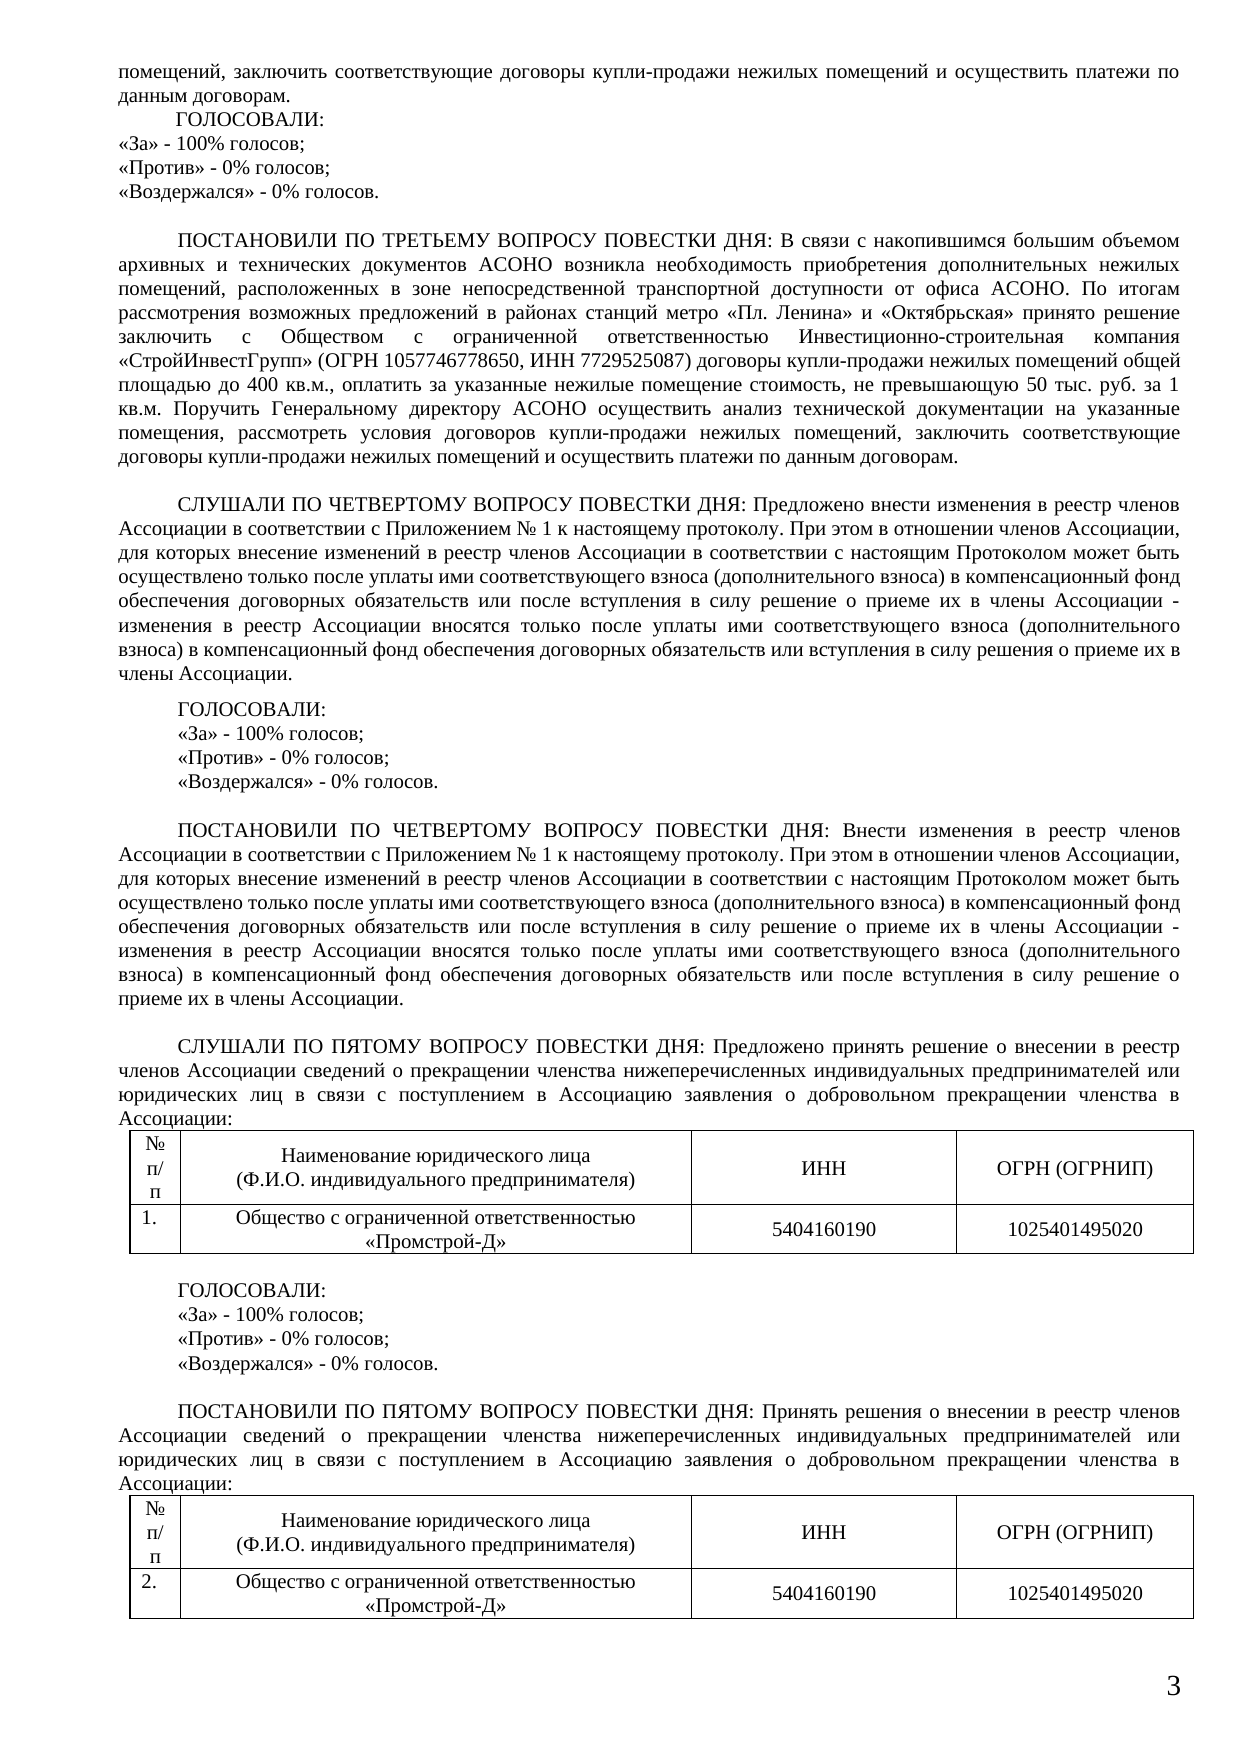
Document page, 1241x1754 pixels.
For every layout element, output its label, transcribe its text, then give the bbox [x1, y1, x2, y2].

text ГОЛОСОВАЛИ: [118, 107, 1181, 131]
text ПОСТАНОВИЛИ ПО ЧЕТВЕРТОМУ ВОПРОСУ ПОВЕСТКИ ДНЯ: Внести изменения в реестр членов Ассоциации в соответствии с Приложением № 1 к настоящему протоколу. При этом в отношении членов Ассоциации, для которых внесение изменений в реестр членов Ассоциации в соответствии с настоящим Протоколом может быть осуществлено только после уплаты ими соответствующего взноса (дополнительного взноса) в компенсационный фонд обеспечения договорных обязательств или после вступления в силу решение о приеме их в члены Ассоциации - изменения в реестр Ассоциации вносятся только после уплаты ими соответствующего взноса (дополнительного взноса) в компенсационный фонд обеспечения договорных обязательств или после вступления в силу решение о приеме их в члены Ассоциации. [118, 817, 1181, 1010]
table_cell 1025401495020 [957, 1569, 1193, 1618]
text «За» - 100% голосов; [118, 131, 1181, 155]
text ПОСТАНОВИЛИ ПО ПЯТОМУ ВОПРОСУ ПОВЕСТКИ ДНЯ: Принять решения о внесении в реестр членов Ассоциации сведений о прекращении членства нижеперечисленных индивидуальных предпринимателей или юридических лиц в связи с поступлением в Ассоциацию заявления о добровольном прекращении членства в Ассоциации: [118, 1398, 1181, 1495]
text СЛУШАЛИ ПО ЧЕТВЕРТОМУ ВОПРОСУ ПОВЕСТКИ ДНЯ: Предложено внести изменения в реестр членов Ассоциации в соответствии с Приложением № 1 к настоящему протоколу. При этом в отношении членов Ассоциации, для которых внесение изменений в реестр членов Ассоциации в соответствии с настоящим Протоколом может быть осуществлено только после уплаты ими соответствующего взноса (дополнительного взноса) в компенсационный фонд обеспечения договорных обязательств или после вступления в силу решение о приеме их в члены Ассоциации - изменения в реестр Ассоциации вносятся только после уплаты ими соответствующего взноса (дополнительного взноса) в компенсационный фонд обеспечения договорных обязательств или вступления в силу решения о приеме их в члены Ассоциации. [118, 492, 1181, 685]
table_cell [131, 1569, 180, 1618]
text «Против» - 0% голосов; [118, 155, 1181, 179]
text ГОЛОСОВАЛИ: [177, 697, 1181, 721]
text ПОСТАНОВИЛИ ПО ТРЕТЬЕМУ ВОПРОСУ ПОВЕСТКИ ДНЯ: В связи с накопившимся большим объемом архивных и технических документов АСОНО возникла необходимость приобретения дополнительных нежилых помещений, расположенных в зоне непосредственной транспортной доступности от офиса АСОНО. По итогам рассмотрения возможных предложений в районах станций метро «Пл. Ленина» и «Октябрьская» принято решение заключить с Обществом с ограниченной ответственностью Инвестиционно-строительная компания «СтройИнвестГрупп» (ОГРН 1057746778650, ИНН 7729525087) договоры купли-продажи нежилых помещений общей площадью до 400 кв.м., оплатить за указанные нежилые помещение стоимость, не превышающую 50 тыс. руб. за 1 кв.м. Поручить Генеральному директору АСОНО осуществить анализ технической документации на указанные помещения, рассмотреть условия договоров купли-продажи нежилых помещений, заключить соответствующие договоры купли-продажи нежилых помещений и осуществить платежи по данным договорам. [118, 227, 1181, 468]
table_cell [131, 1205, 180, 1253]
table_header Наименование юридического лица (Ф.И.О. индивидуального предпринимателя) [181, 1131, 691, 1203]
text «Воздержался» - 0% голосов. [118, 179, 1181, 203]
text «Против» - 0% голосов; [177, 1326, 1181, 1350]
text «Воздержался» - 0% голосов. [177, 1350, 1181, 1374]
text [118, 59, 1181, 107]
table_cell 5404160190 [692, 1569, 956, 1618]
text ГОЛОСОВАЛИ: [177, 1278, 1181, 1302]
table_header № п/п [131, 1496, 180, 1568]
table_header № п/п [131, 1131, 180, 1203]
table_header ОГРН (ОГРНИП) [957, 1496, 1193, 1568]
text «За» - 100% голосов; [177, 721, 1181, 745]
text «Против» - 0% голосов; [177, 745, 1181, 769]
table_cell Общество с ограниченной ответственностью «Промстрой-Д» [181, 1205, 691, 1253]
text «За» - 100% голосов; [177, 1302, 1181, 1326]
table_header Наименование юридического лица (Ф.И.О. индивидуального предпринимателя) [181, 1496, 691, 1568]
table_header ИНН [692, 1496, 956, 1568]
table_header ИНН [692, 1131, 956, 1203]
text «Воздержался» - 0% голосов. [177, 769, 1181, 793]
table_header ОГРН (ОГРНИП) [957, 1131, 1193, 1203]
text СЛУШАЛИ ПО ПЯТОМУ ВОПРОСУ ПОВЕСТКИ ДНЯ: Предложено принять решение о внесении в реестр членов Ассоциации сведений о прекращении членства нижеперечисленных индивидуальных предпринимателей или юридических лиц в связи с поступлением в Ассоциацию заявления о добровольном прекращении членства в Ассоциации: [118, 1034, 1181, 1130]
table_cell 1025401495020 [957, 1205, 1193, 1253]
table_cell 5404160190 [692, 1205, 956, 1253]
table_cell Общество с ограниченной ответственностью «Промстрой-Д» [181, 1569, 691, 1618]
